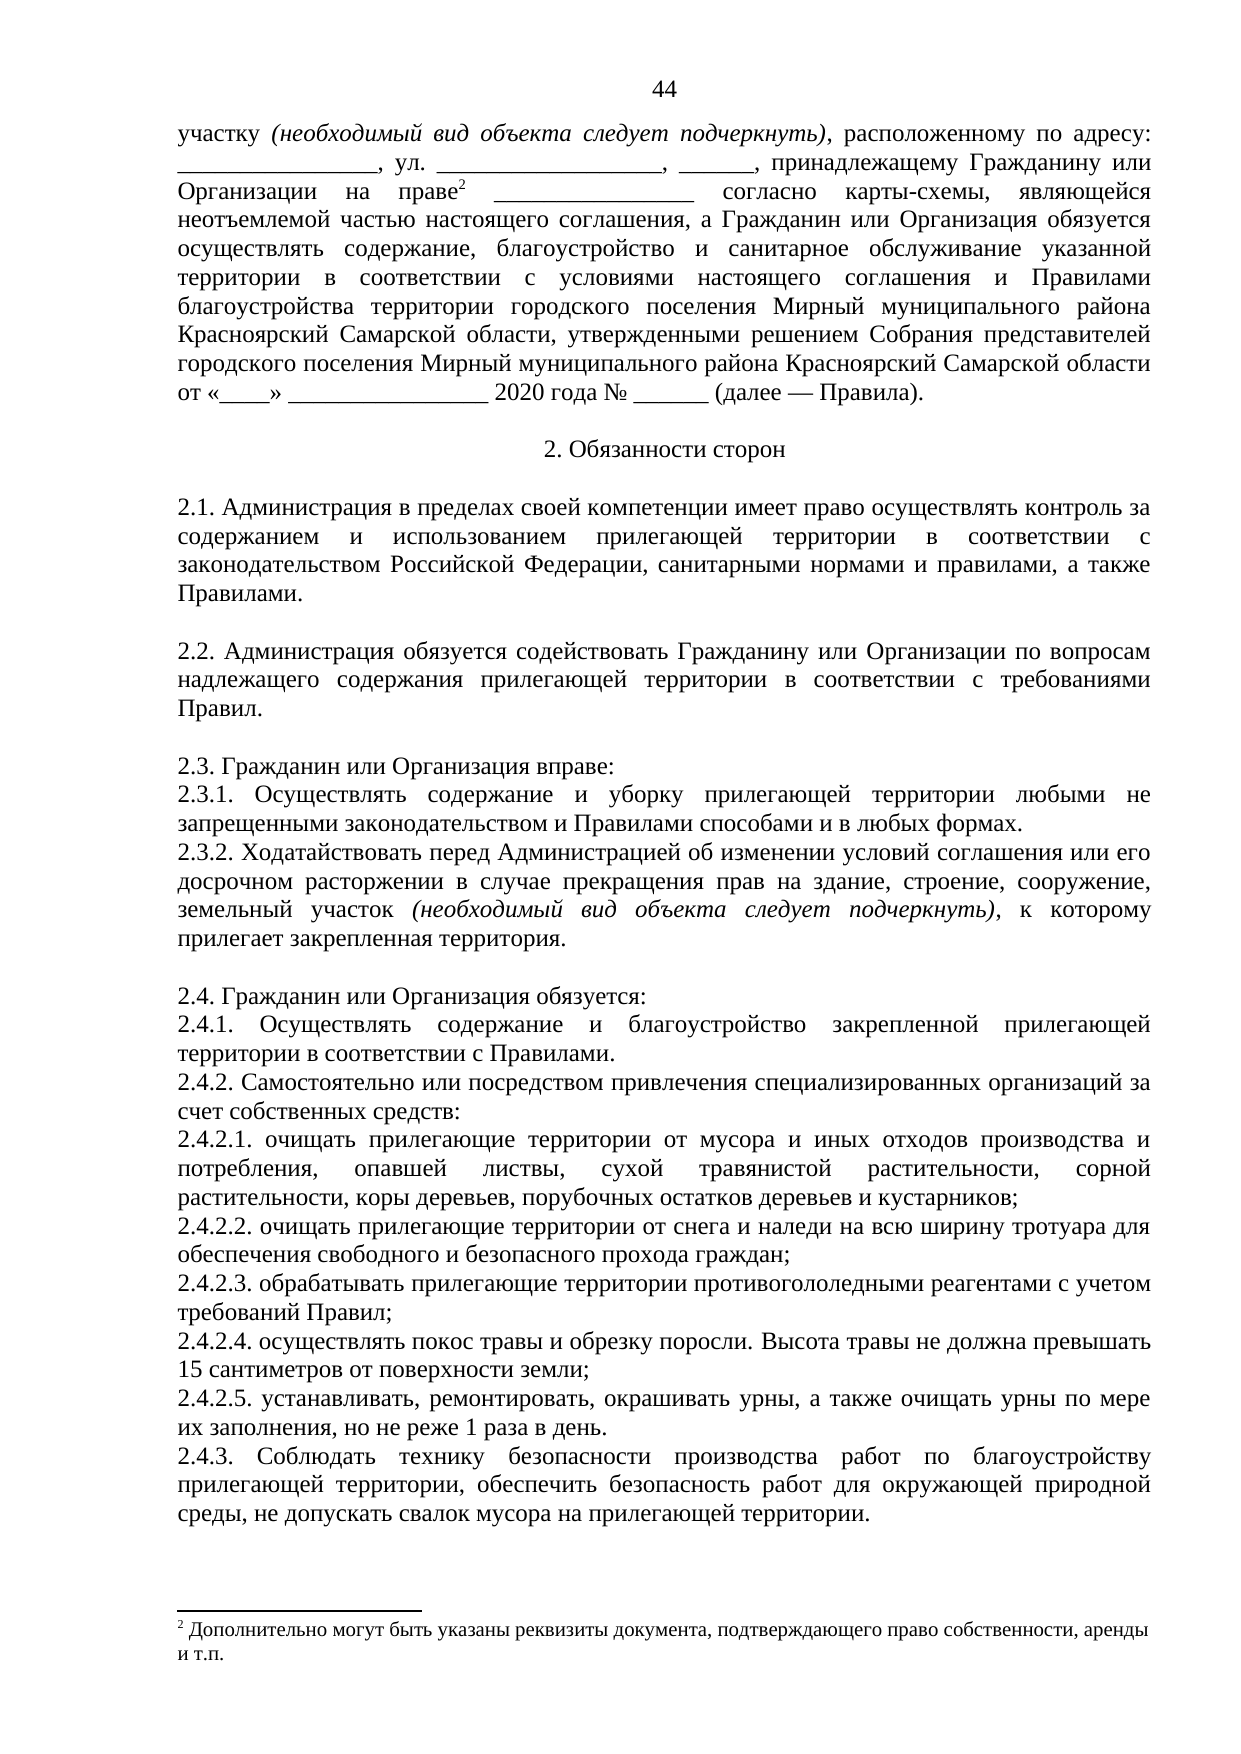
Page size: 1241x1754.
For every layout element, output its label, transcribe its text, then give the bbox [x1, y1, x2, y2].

text 2.3.2. Ходатайствовать перед Администрацией об изменении условий соглашения или его досрочном расторжении в случае прекращения прав на здание, строение, сооружение, земельный участок (необходимый вид объекта следует подчеркнуть), к которому прилегает закрепленная территория. [177, 837, 1152, 952]
text 2.4.3. Соблюдать технику безопасности производства работ по благоустройству прилегающей территории, обеспечить безопасность работ для окружающей природной среды, не допускать свалок мусора на прилегающей территории. [177, 1441, 1152, 1527]
text 2.4. Гражданин или Организация обязуется: [177, 981, 1152, 1009]
text 2.4.2.4. осуществлять покос травы и обрезку поросли. Высота травы не должна превышать 15 сантиметров от поверхности земли; [177, 1326, 1152, 1383]
text 2.4.2.3. обрабатывать прилегающие территории противогололедными реагентами с учетом требований Правил; [177, 1268, 1152, 1326]
text 2.4.2. Самостоятельно или посредством привлечения специализированных организаций за счет собственных средств: [177, 1067, 1152, 1124]
text 2.4.2.1. очищать прилегающие территории от мусора и иных отходов производства и потребления, опавшей листвы, сухой травянистой растительности, сорной растительности, коры деревьев, порубочных остатков деревьев и кустарников; [177, 1124, 1152, 1211]
text 2.1. Администрация в пределах своей компетенции имеет право осуществлять контроль за содержанием и использованием прилегающей территории в соответствии с законодательством Российской Федерации, санитарными нормами и правилами, а также Правилами. [177, 492, 1152, 607]
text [177, 118, 1152, 406]
text 2.4.1. Осуществлять содержание и благоустройство закрепленной прилегающей территории в соответствии с Правилами. [177, 1009, 1152, 1067]
text 2.3.1. Осуществлять содержание и уборку прилегающей территории любыми не запрещенными законодательством и Правилами способами и в любых формах. [177, 779, 1152, 837]
text 2. Обязанности сторон [177, 434, 1152, 463]
text 2.4.2.5. устанавливать, ремонтировать, окрашивать урны, а также очищать урны по мере их заполнения, но не реже 1 раза в день. [177, 1383, 1152, 1441]
text 2.4.2.2. очищать прилегающие территории от снега и наледи на всю ширину тротуара для обеспечения свободного и безопасного прохода граждан; [177, 1211, 1152, 1268]
text 2.3. Гражданин или Организация вправе: [177, 751, 1152, 779]
text 2.2. Администрация обязуется содействовать Гражданину или Организации по вопросам надлежащего содержания прилегающей территории в соответствии с требованиями Правил. [177, 636, 1152, 722]
